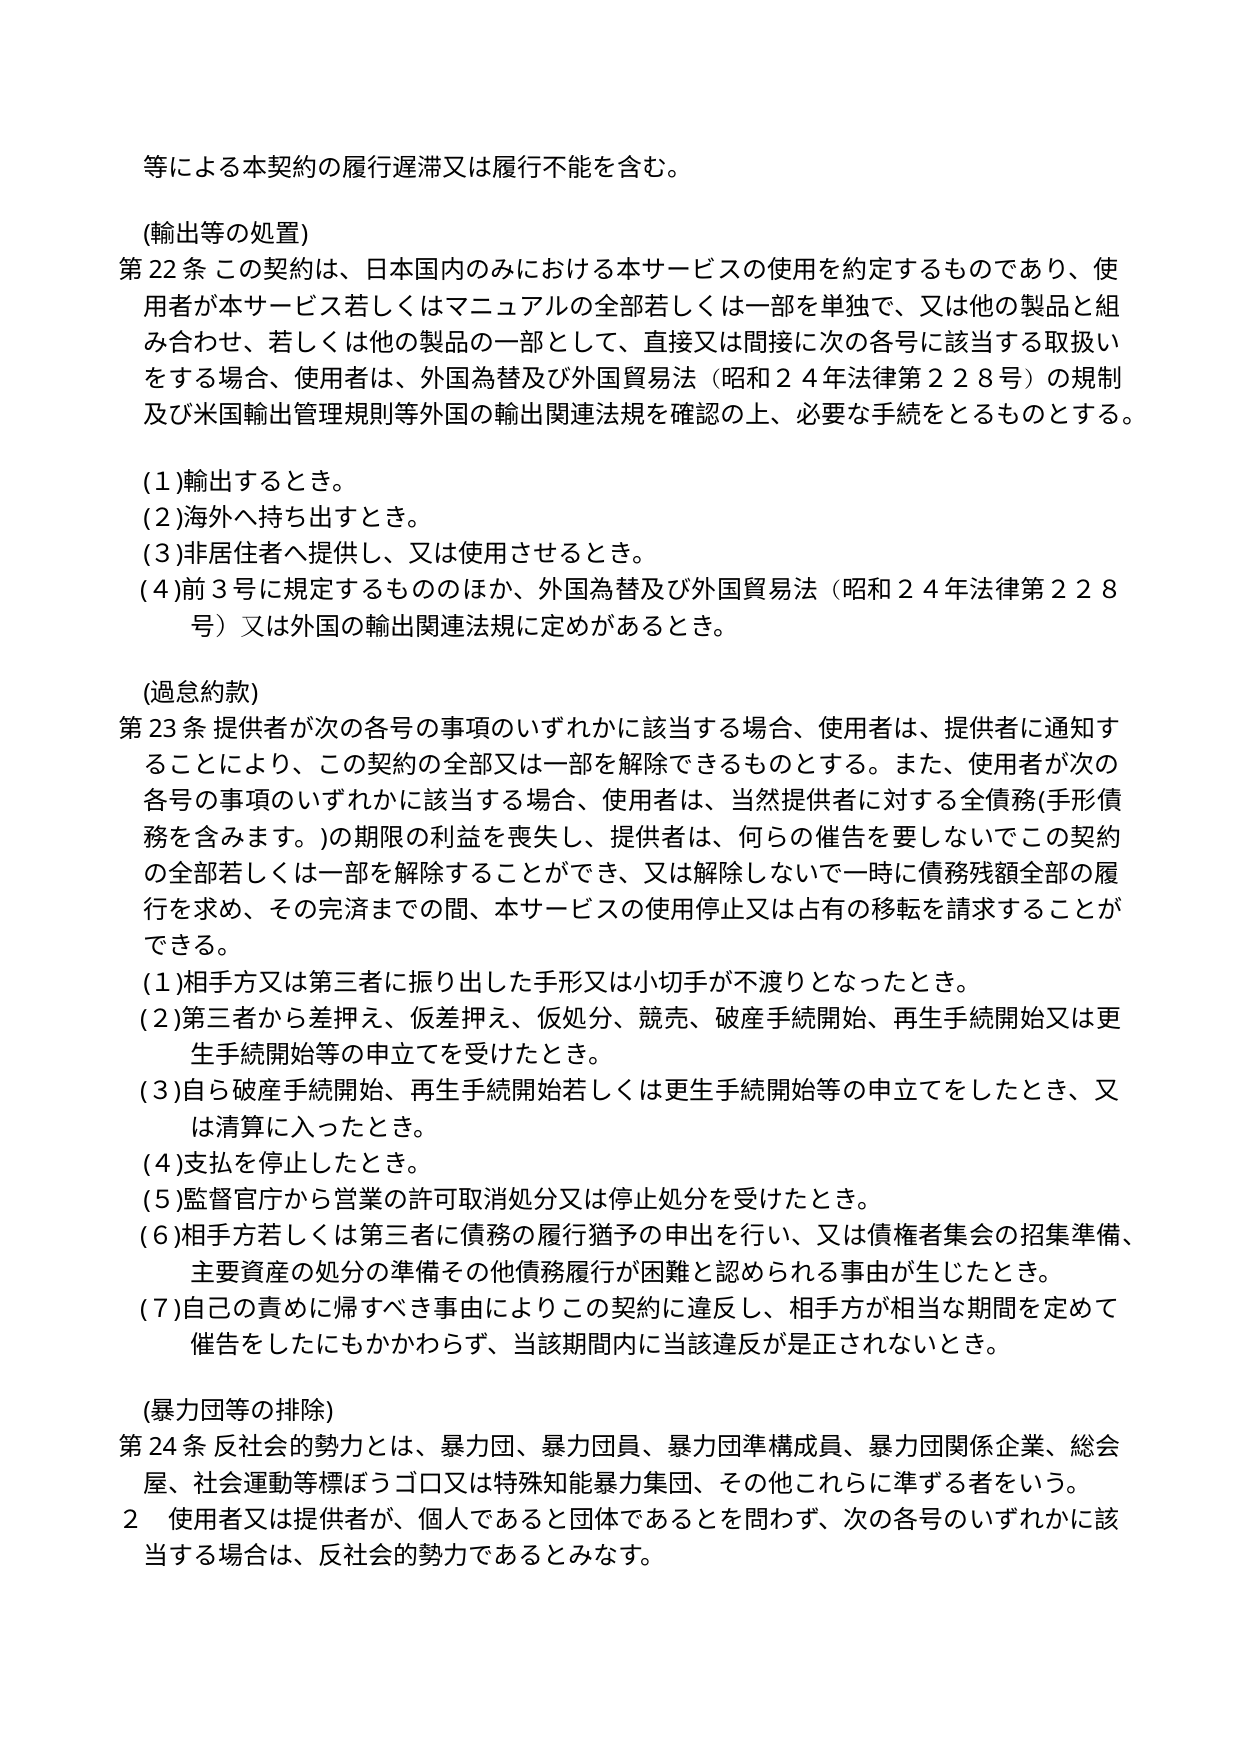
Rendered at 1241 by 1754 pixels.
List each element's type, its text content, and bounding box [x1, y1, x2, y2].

text (２)第三者から差押え、仮差押え、仮処分、競売、破産手続開始、再生手続開始又は更生手続開始等の申立てを受けたとき。 [140, 998, 1122, 1071]
text (３)非居住者へ提供し、又は使用させるとき。 [118, 533, 1122, 570]
text (暴力団等の排除) [118, 1391, 1122, 1427]
text (輸出等の処置) [118, 214, 1122, 250]
text 第22条 この契約は、日本国内のみにおける本サービスの使用を約定するものであり、使用者が本サービス若しくはマニュアルの全部若しくは一部を単独で、又は他の製品と組み合わせ、若しくは他の製品の一部として、直接又は間接に次の各号に該当する取扱いをする場合、使用者は、外国為替及び外国貿易法（昭和２４年法律第２２８号）の規制及び米国輸出管理規則等外国の輸出関連法規を確認の上、必要な手続をとるものとする。 [118, 250, 1122, 461]
text (２)海外へ持ち出すとき。 [118, 497, 1122, 533]
text (４)前３号に規定するもののほか、外国為替及び外国貿易法（昭和２４年法律第２２８号）又は外国の輸出関連法規に定めがあるとき。 [140, 570, 1122, 642]
text (１)輸出するとき。 [118, 461, 1122, 497]
text 第23条 提供者が次の各号の事項のいずれかに該当する場合、使用者は、提供者に通知することにより、この契約の全部又は一部を解除できるものとする。また、使用者が次の各号の事項のいずれかに該当する場合、使用者は、当然提供者に対する全債務(手形債務を含みます。)の期限の利益を喪失し、提供者は、何らの催告を要しないでこの契約の全部若しくは一部を解除することができ、又は解除しないで一時に債務残額全部の履行を求め、その完済までの間、本サービスの使用停止又は占有の移転を請求することができる。 [118, 708, 1122, 962]
text (６)相手方若しくは第三者に債務の履行猶予の申出を行い、又は債権者集会の招集準備、主要資産の処分の準備その他債務履行が困難と認められる事由が生じたとき。 [140, 1216, 1122, 1288]
text (３)自ら破産手続開始、再生手続開始若しくは更生手続開始等の申立てをしたとき、又は清算に入ったとき。 [140, 1071, 1122, 1143]
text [118, 148, 1122, 184]
text (１)相手方又は第三者に振り出した手形又は小切手が不渡りとなったとき。 [118, 962, 1122, 998]
text (４)支払を停止したとき。 [118, 1143, 1122, 1179]
text (過怠約款) [118, 672, 1122, 708]
text (５)監督官庁から営業の許可取消処分又は停止処分を受けたとき。 [118, 1179, 1122, 1216]
text ２ 使用者又は提供者が、個人であると団体であるとを問わず、次の各号のいずれかに該当する場合は、反社会的勢力であるとみなす。 [118, 1499, 1122, 1572]
text (７)自己の責めに帰すべき事由によりこの契約に違反し、相手方が相当な期間を定めて催告をしたにもかかわらず、当該期間内に当該違反が是正されないとき。 [140, 1288, 1122, 1361]
text 第24条 反社会的勢力とは、暴力団、暴力団員、暴力団準構成員、暴力団関係企業、総会屋、社会運動等標ぼうゴ口又は特殊知能暴力集団、その他これらに準ずる者をいう。 [118, 1427, 1122, 1499]
